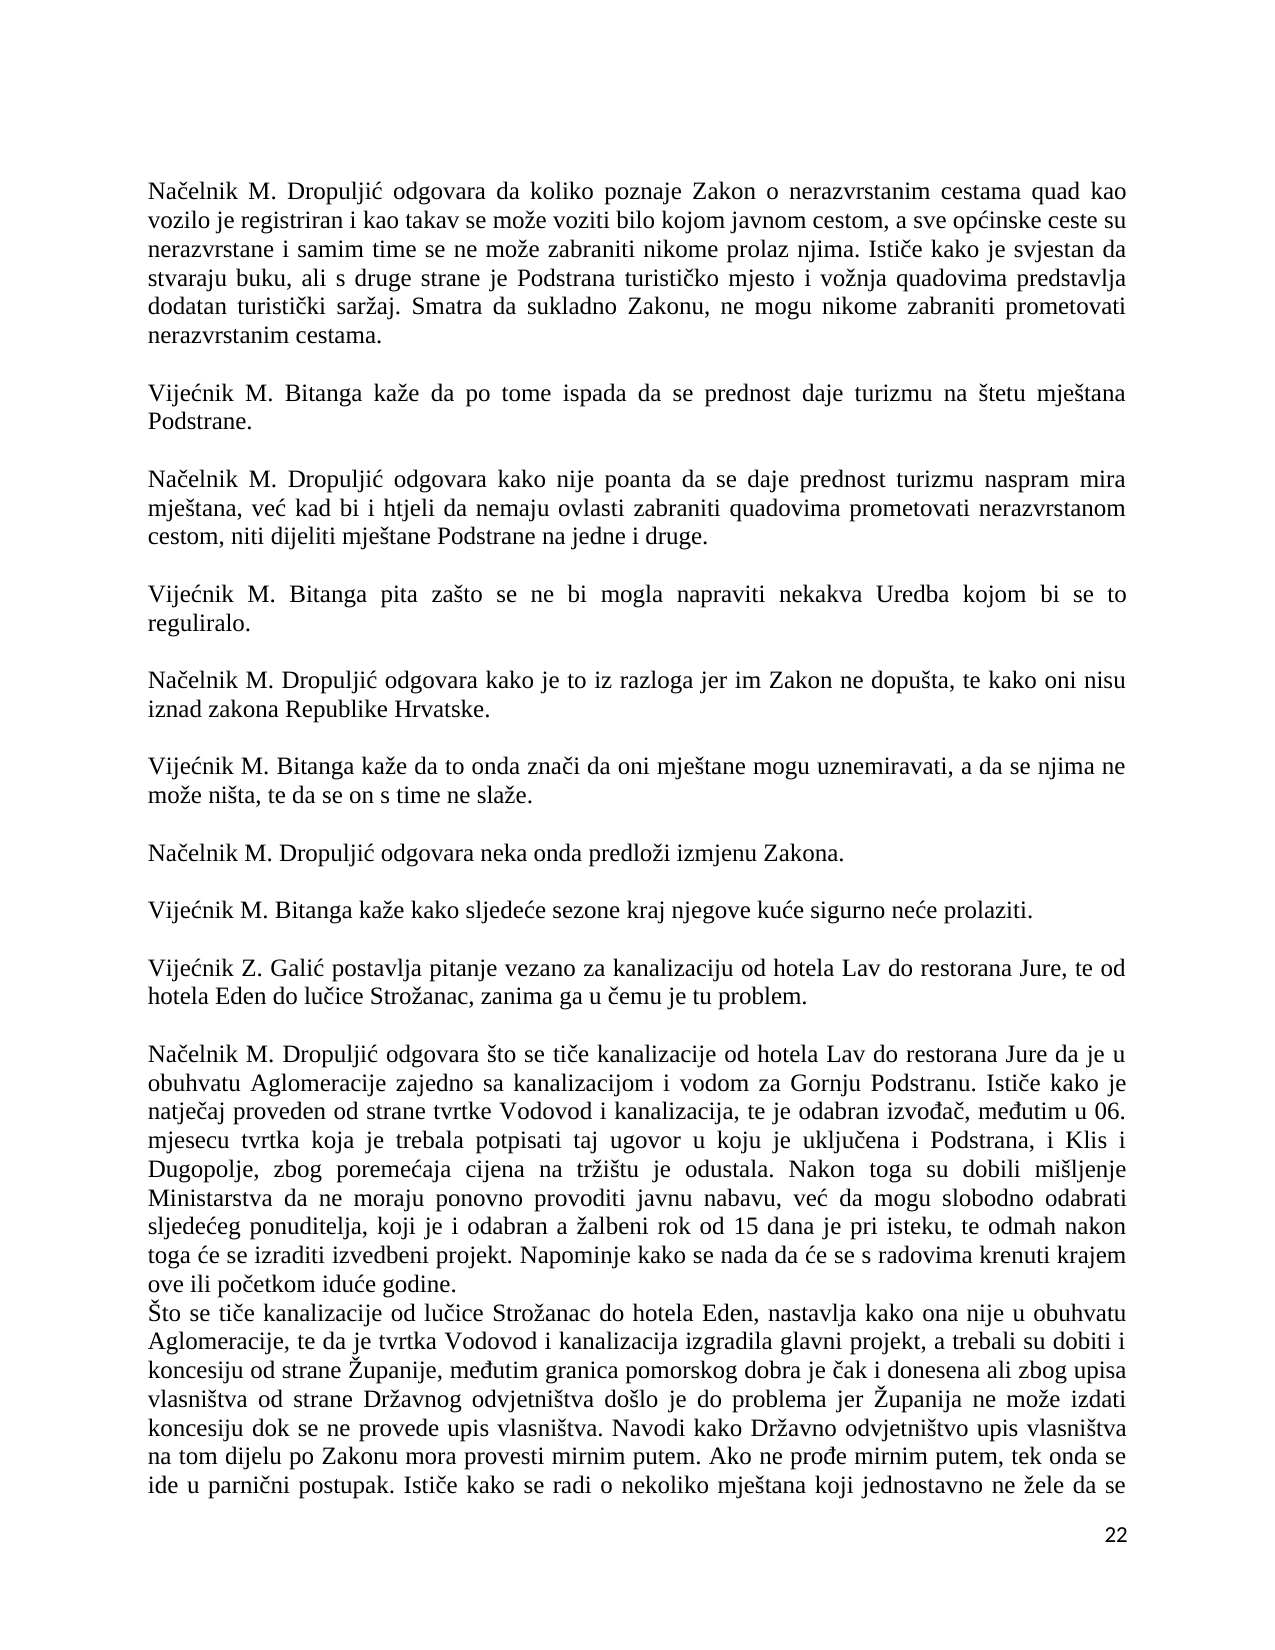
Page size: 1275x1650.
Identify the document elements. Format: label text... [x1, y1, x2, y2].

text Načelnik M. Dropuljić odgovara neka onda predloži izmjenu Zakona. [148, 838, 1127, 866]
text Načelnik M. Dropuljić odgovara kako nije poanta da se daje prednost turizmu naspram mira mještana, već kad bi i htjeli da nemaju ovlasti zabraniti quadovima prometovati nerazvrstanom cestom, niti dijeliti mještane Podstrane na jedne i druge. [148, 464, 1127, 550]
text Vijećnik M. Bitanga kaže da po tome ispada da se prednost daje turizmu na štetu mještana Podstrane. [148, 378, 1127, 435]
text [148, 1298, 1127, 1499]
text Vijećnik M. Bitanga kaže da to onda znači da oni mještane mogu uznemiravati, a da se njima ne može ništa, te da se on s time ne slaže. [148, 751, 1127, 809]
text Vijećnik M. Bitanga pita zašto se ne bi mogla napraviti nekakva Uredba kojom bi se to reguliralo. [148, 579, 1127, 636]
text Načelnik M. Dropuljić odgovara kako je to iz razloga jer im Zakon ne dopušta, te kako oni nisu iznad zakona Republike Hrvatske. [148, 665, 1127, 723]
text Vijećnik Z. Galić postavlja pitanje vezano za kanalizaciju od hotela Lav do restorana Jure, te od hotela Eden do lučice Strožanac, zanima ga u čemu je tu problem. [148, 953, 1127, 1010]
text Načelnik M. Dropuljić odgovara što se tiče kanalizacije od hotela Lav do restorana Jure da je u obuhvatu Aglomeracije zajedno sa kanalizacijom i vodom za Gornju Podstranu. Ističe kako je natječaj proveden od strane tvrtke Vodovod i kanalizacija, te je odabran izvođač, međutim u 06. mjesecu tvrtka koja je trebala potpisati taj ugovor u koju je uključena i Podstrana, i Klis i Dugopolje, zbog poremećaja cijena na tržištu je odustala. Nakon toga su dobili mišljenje Ministarstva da ne moraju ponovno provoditi javnu nabavu, već da mogu slobodno odabrati sljedećeg ponuditelja, koji je i odabran a žalbeni rok od 15 dana je pri isteku, te odmah nakon toga će se izraditi izvedbeni projekt. Napominje kako se nada da će se s radovima krenuti krajem ove ili početkom iduće godine. [148, 1039, 1127, 1298]
text Načelnik M. Dropuljić odgovara da koliko poznaje Zakon o nerazvrstanim cestama quad kao vozilo je registriran i kao takav se može voziti bilo kojom javnom cestom, a sve općinske ceste su nerazvrstane i samim time se ne može zabraniti nikome prolaz njima. Ističe kako je svjestan da stvaraju buku, ali s druge strane je Podstrana turističko mjesto i vožnja quadovima predstavlja dodatan turistički saržaj. Smatra da sukladno Zakonu, ne mogu nikome zabraniti prometovati nerazvrstanim cestama. [148, 176, 1127, 349]
text Vijećnik M. Bitanga kaže kako sljedeće sezone kraj njegove kuće sigurno neće prolaziti. [148, 895, 1127, 924]
